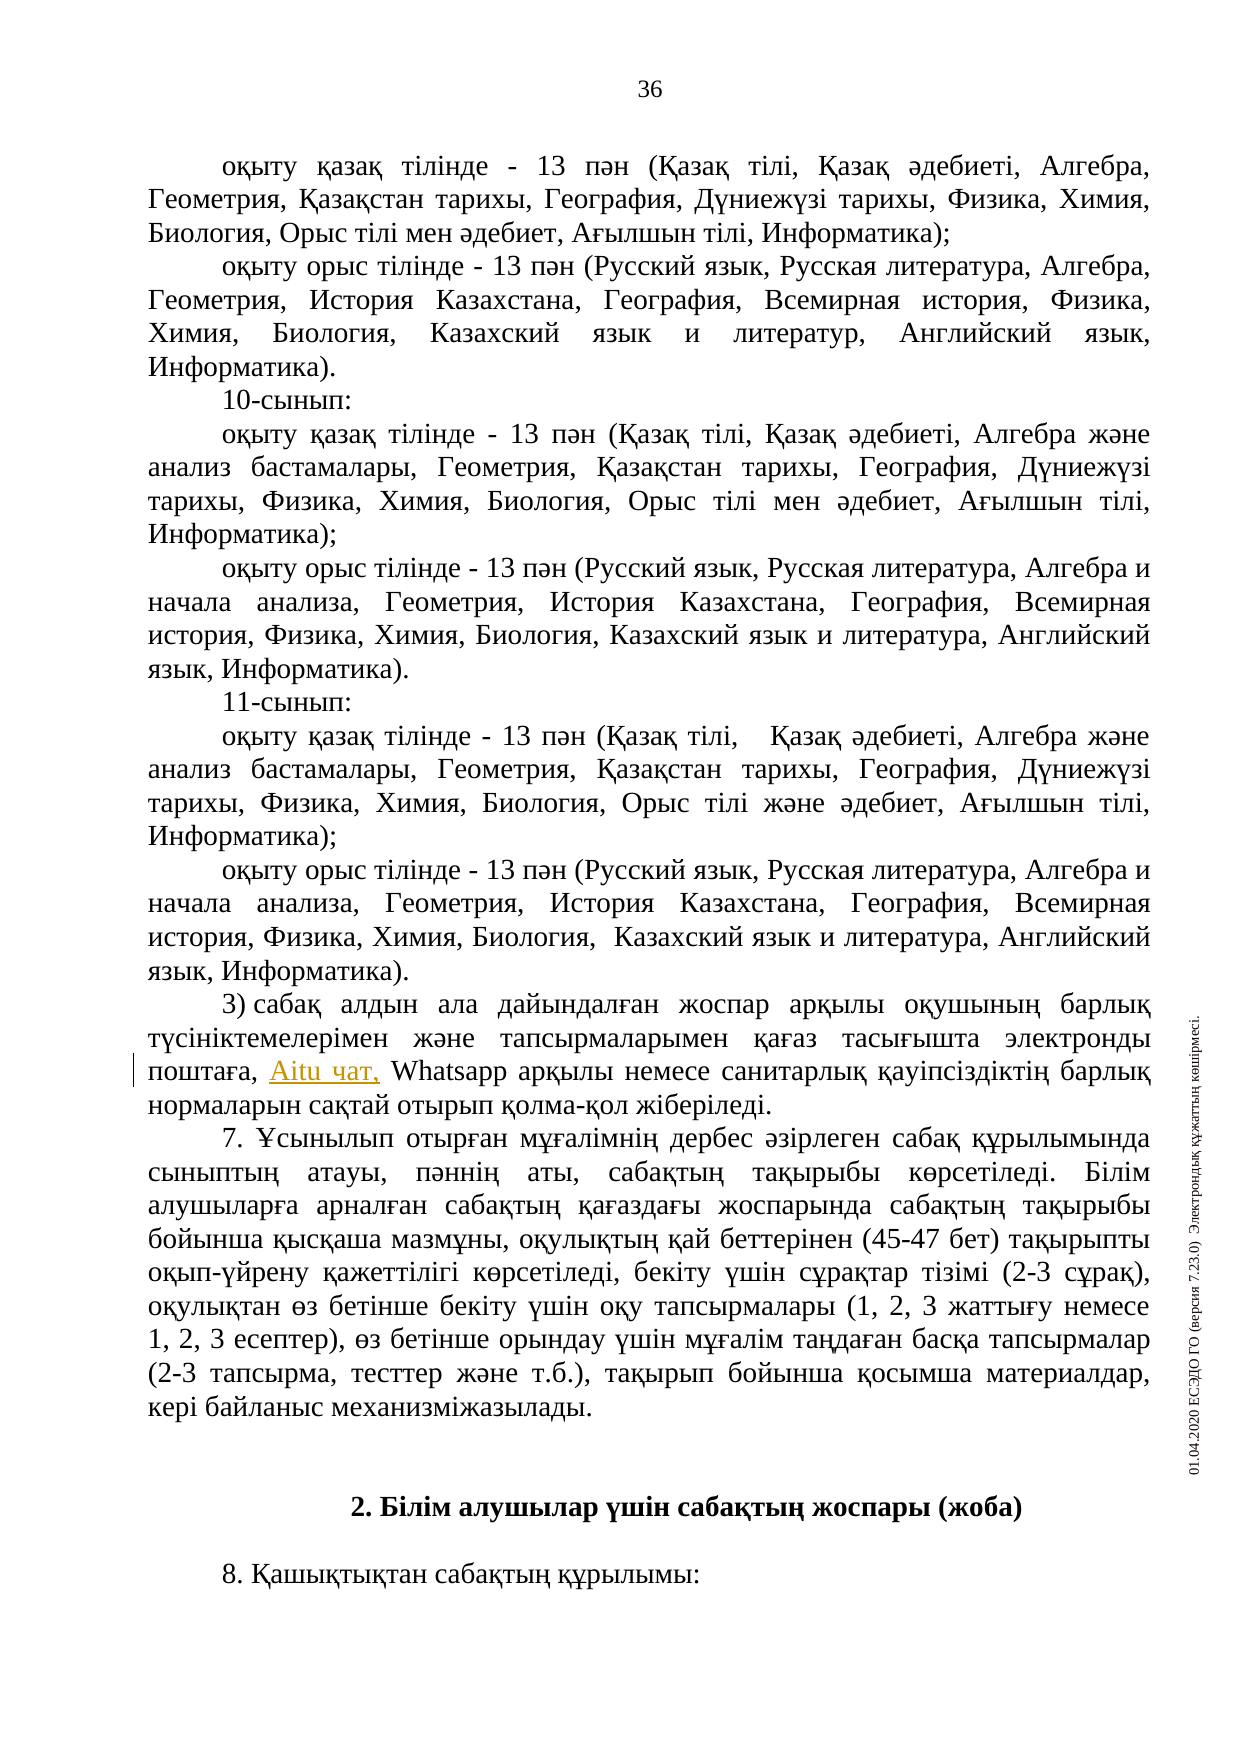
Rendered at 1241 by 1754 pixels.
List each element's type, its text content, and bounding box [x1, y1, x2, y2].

text 7. Ұсынылып отырған мұғалімнің дербес әзірлеген сабақ құрылымында сыныптың атауы, пәннің аты, сабақтың тақырыбы көрсетіледі. Білім алушыларға арналған сабақтың қағаздағы жоспарында сабақтың тақырыбы бойынша қысқаша мазмұны, оқулықтың қай беттерінен (45-47 бет) тақырыпты оқып-үйрену қажеттілігі көрсетіледі, бекіту үшін сұрақтар тізімі (2-3 сұрақ), оқулықтан өз бетінше бекіту үшін оқу тапсырмалары (1, 2, 3 жаттығу немесе 1, 2, 3 есептер), өз бетінше орындау үшін мұғалім таңдаған басқа тапсырмалар (2-3 тапсырма, тесттер және т.б.), тақырып бойынша қосымша материалдар, кері байланыс механизміжазылады. [148, 1120, 1152, 1422]
text оқыту орыс тілінде - 13 пән (Русский язык, Русская литература, Алгебра и начала анализа, Геометрия, История Казахстана, География, Всемирная история, Физика, Химия, Биология, Казахский язык и литература, Английский язык, Информатика). [148, 852, 1152, 986]
text 2. Білім алушылар үшін сабақтың жоспары (жоба) [148, 1489, 1152, 1523]
text оқыту орыс тілінде - 13 пән (Русский язык, Русская литература, Алгебра и начала анализа, Геометрия, История Казахстана, География, Всемирная история, Физика, Химия, Биология, Казахский язык и литература, Английский язык, Информатика). [148, 550, 1152, 684]
text 3) сабақ алдын ала дайындалған жоспар арқылы оқушының барлық түсініктемелерімен және тапсырмаларымен қағаз тасығышта электронды поштаға, Whatsapp арқылы немесе санитарлық қауіпсіздіктің барлық нормаларын сақтай отырып қолма-қол жіберіледі. [148, 986, 1152, 1120]
text оқыту орыс тілінде - 13 пән (Русский язык, Русская литература, Алгебра, Геометрия, История Казахстана, География, Всемирная история, Физика, Химия, Биология, Казахский язык и литератур, Английский язык, Информатика). [148, 248, 1152, 382]
text оқыту қазақ тілінде - 13 пән (Қазақ тілі, Қазақ әдебиеті, Алгебра және анализ бастамалары, Геометрия, Қазақстан тарихы, География, Дүниежүзі тарихы, Физика, Химия, Биология, Орыс тілі мен әдебиет, Ағылшын тілі, Информатика); [148, 416, 1152, 550]
text 11-сынып: [148, 684, 1152, 718]
text 8. Қашықтықтан сабақтың құрылымы: [148, 1556, 1152, 1590]
text 10-сынып: [148, 382, 1152, 416]
text оқыту қазақ тілінде - 13 пән (Қазақ тілі, Қазақ әдебиеті, Алгебра және анализ бастамалары, Геометрия, Қазақстан тарихы, География, Дүниежүзі тарихы, Физика, Химия, Биология, Орыс тілі және әдебиет, Ағылшын тілі, Информатика); [148, 718, 1152, 852]
